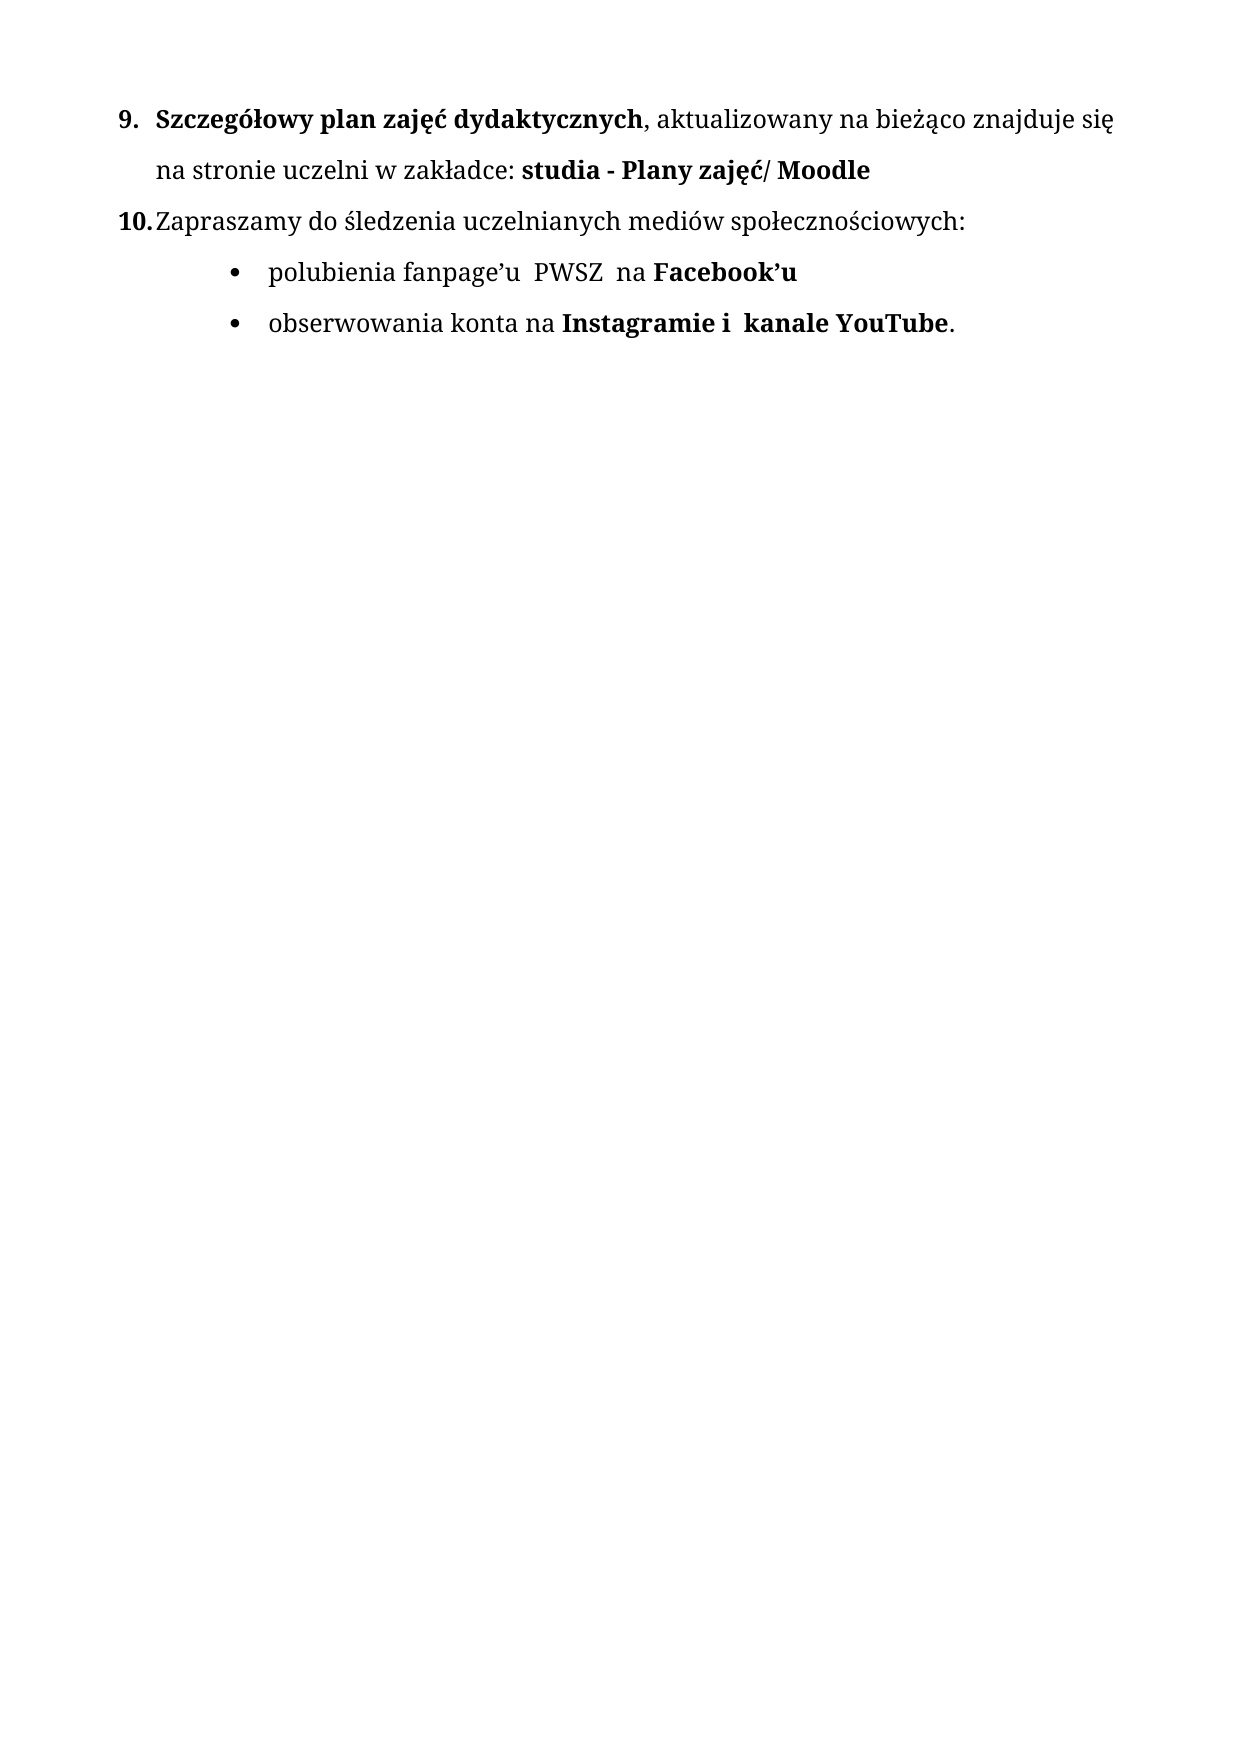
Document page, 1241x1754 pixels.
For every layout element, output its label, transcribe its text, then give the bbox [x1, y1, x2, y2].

list obserwowania konta na Instagramie i kanale YouTube. [231, 306, 1122, 340]
list Zapraszamy do śledzenia uczelnianych mediów społecznościowych: [118, 204, 1122, 238]
list polubienia fanpage’u PWSZ na Facebook’u [231, 255, 1122, 289]
list Szczegółowy plan zajęć dydaktycznych, aktualizowany na bieżąco znajduje się na stronie uczelni w zakładce: studia - Plany zajęć/ Moodle [118, 102, 1122, 187]
